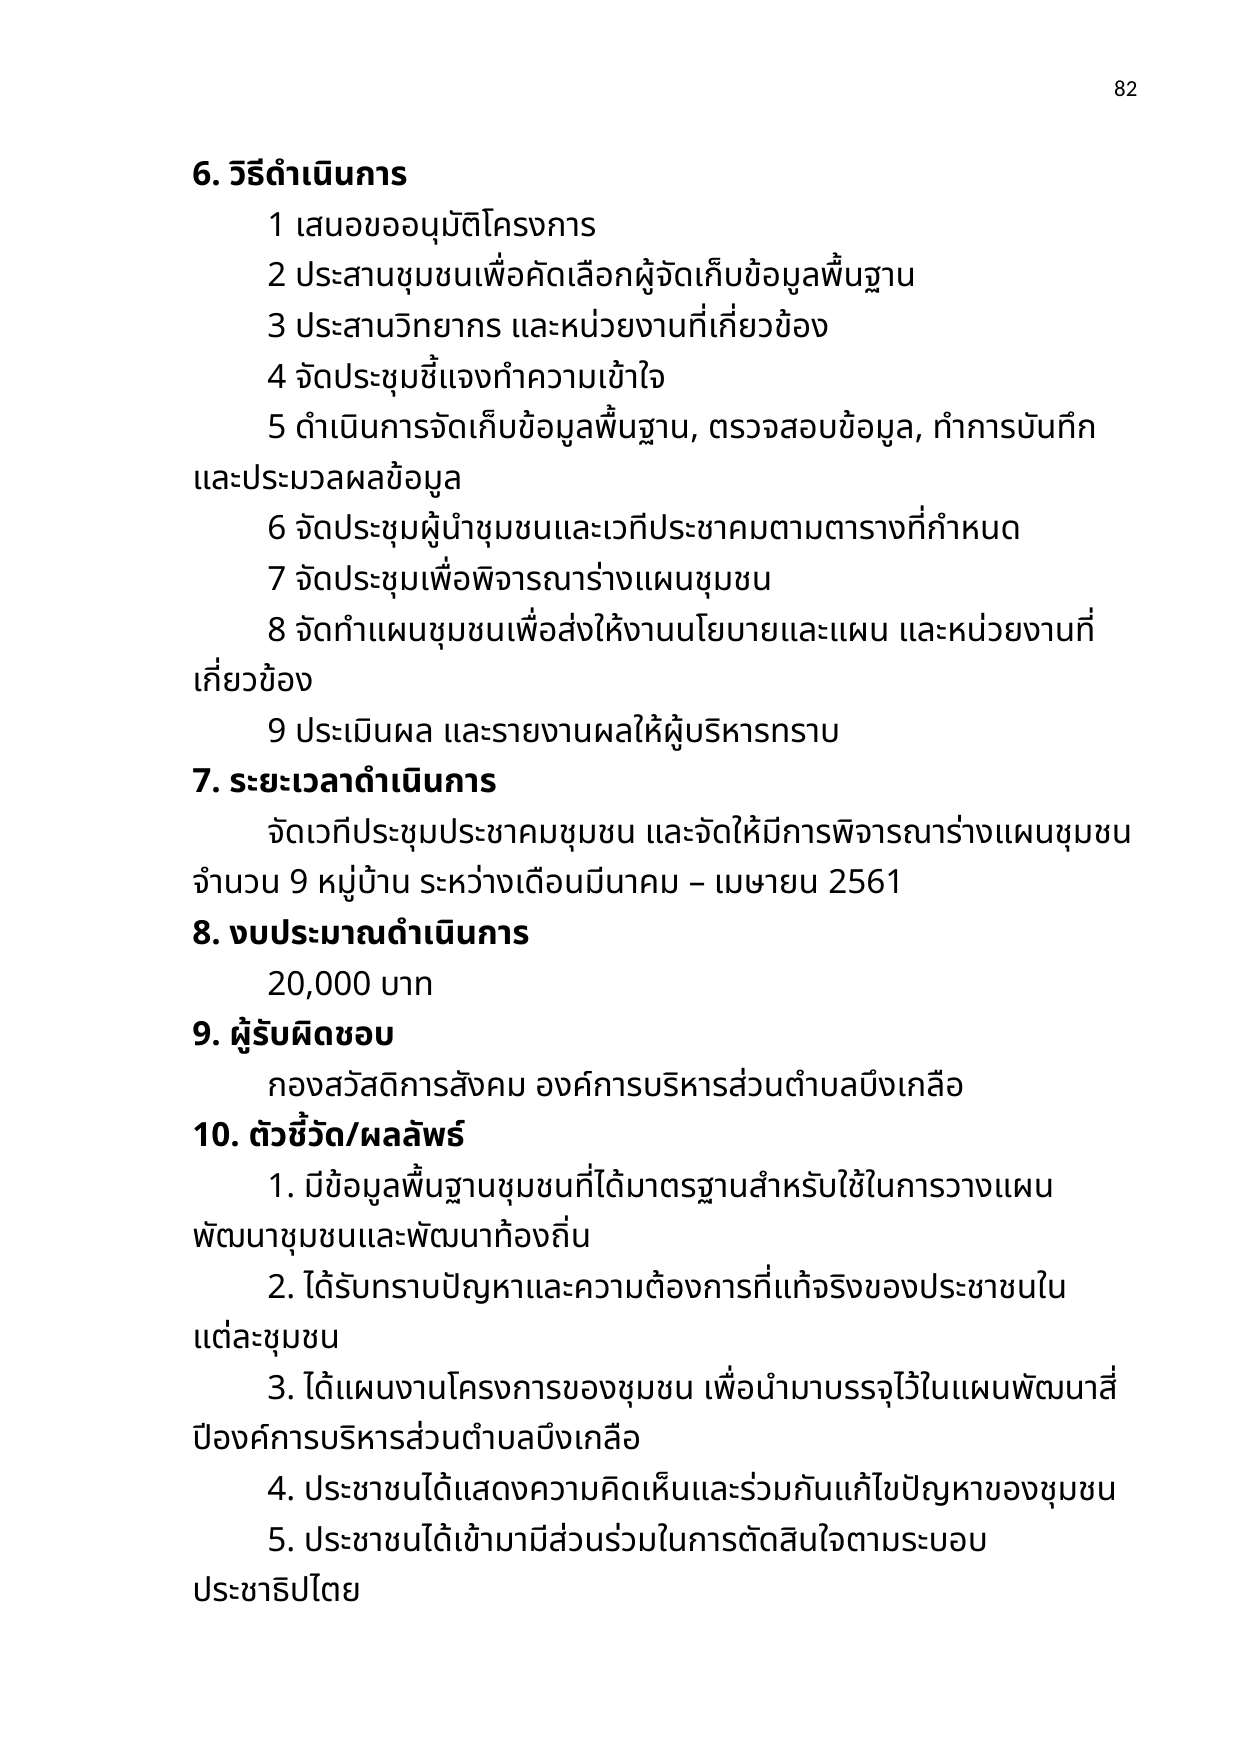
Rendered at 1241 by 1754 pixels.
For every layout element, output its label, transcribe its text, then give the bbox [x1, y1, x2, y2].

text 1. มีข้อมูลพื้นฐานชุมชนที่ได้มาตรฐานสำหรับใช้ในการวางแผนพัฒนาชุมชนและพัฒนาท้องถิ่น [192, 1162, 1137, 1263]
text 10. ตัวชี้วัด/ผลลัพธ์ [192, 1111, 1137, 1162]
text 2. ได้รับทราบปัญหาและความต้องการที่แท้จริงของประชาชนในแต่ละชุมชน [192, 1263, 1137, 1364]
text 9. ผู้รับผิดชอบ [192, 1010, 1137, 1061]
text 9 ประเมินผล และรายงานผลให้ผู้บริหารทราบ [192, 706, 1137, 757]
text 2 ประสานชุมชนเพื่อคัดเลือกผู้จัดเก็บข้อมูลพื้นฐาน [192, 251, 1137, 302]
text 5 ดำเนินการจัดเก็บข้อมูลพื้นฐาน, ตรวจสอบข้อมูล, ทำการบันทึกและประมวลผลข้อมูล [192, 403, 1137, 504]
text กองสวัสดิการสังคม องค์การบริหารส่วนตำบลบึงเกลือ [192, 1061, 1137, 1111]
text 7. ระยะเวลาดำเนินการ [192, 757, 1137, 808]
text 4 จัดประชุมชี้แจงทำความเข้าใจ [192, 352, 1137, 403]
text 20,000 บาท [192, 959, 1137, 1010]
text 4. ประชาชนได้แสดงความคิดเห็นและร่วมกันแก้ไขปัญหาของชุมชน [192, 1465, 1137, 1515]
text 6 จัดประชุมผู้นำชุมชนและเวทีประชาคมตามตารางที่กำหนด [192, 504, 1137, 555]
text 8. งบประมาณดำเนินการ [192, 909, 1137, 959]
text 5. ประชาชนได้เข้ามามีส่วนร่วมในการตัดสินใจตามระบอบประชาธิปไตย [192, 1515, 1137, 1616]
text 1 เสนอขออนุมัติโครงการ [192, 201, 1137, 251]
text 7 จัดประชุมเพื่อพิจารณาร่างแผนชุมชน [192, 555, 1137, 605]
text 3. ได้แผนงานโครงการของชุมชน เพื่อนำมาบรรจุไว้ในแผนพัฒนาสี่ปีองค์การบริหารส่วนตำบลบึงเกลือ [192, 1364, 1137, 1465]
text 6. วิธีดำเนินการ [192, 150, 1137, 201]
text 8 จัดทำแผนชุมชนเพื่อส่งให้งานนโยบายและแผน และหน่วยงานที่เกี่ยวข้อง [192, 605, 1137, 706]
text จัดเวทีประชุมประชาคมชุมชน และจัดให้มีการพิจารณาร่างแผนชุมชน จำนวน 9 หมู่บ้าน ระหว่างเดือนมีนาคม – เมษายน 2561 [192, 808, 1137, 909]
text 3 ประสานวิทยากร และหน่วยงานที่เกี่ยวข้อง [192, 302, 1137, 352]
